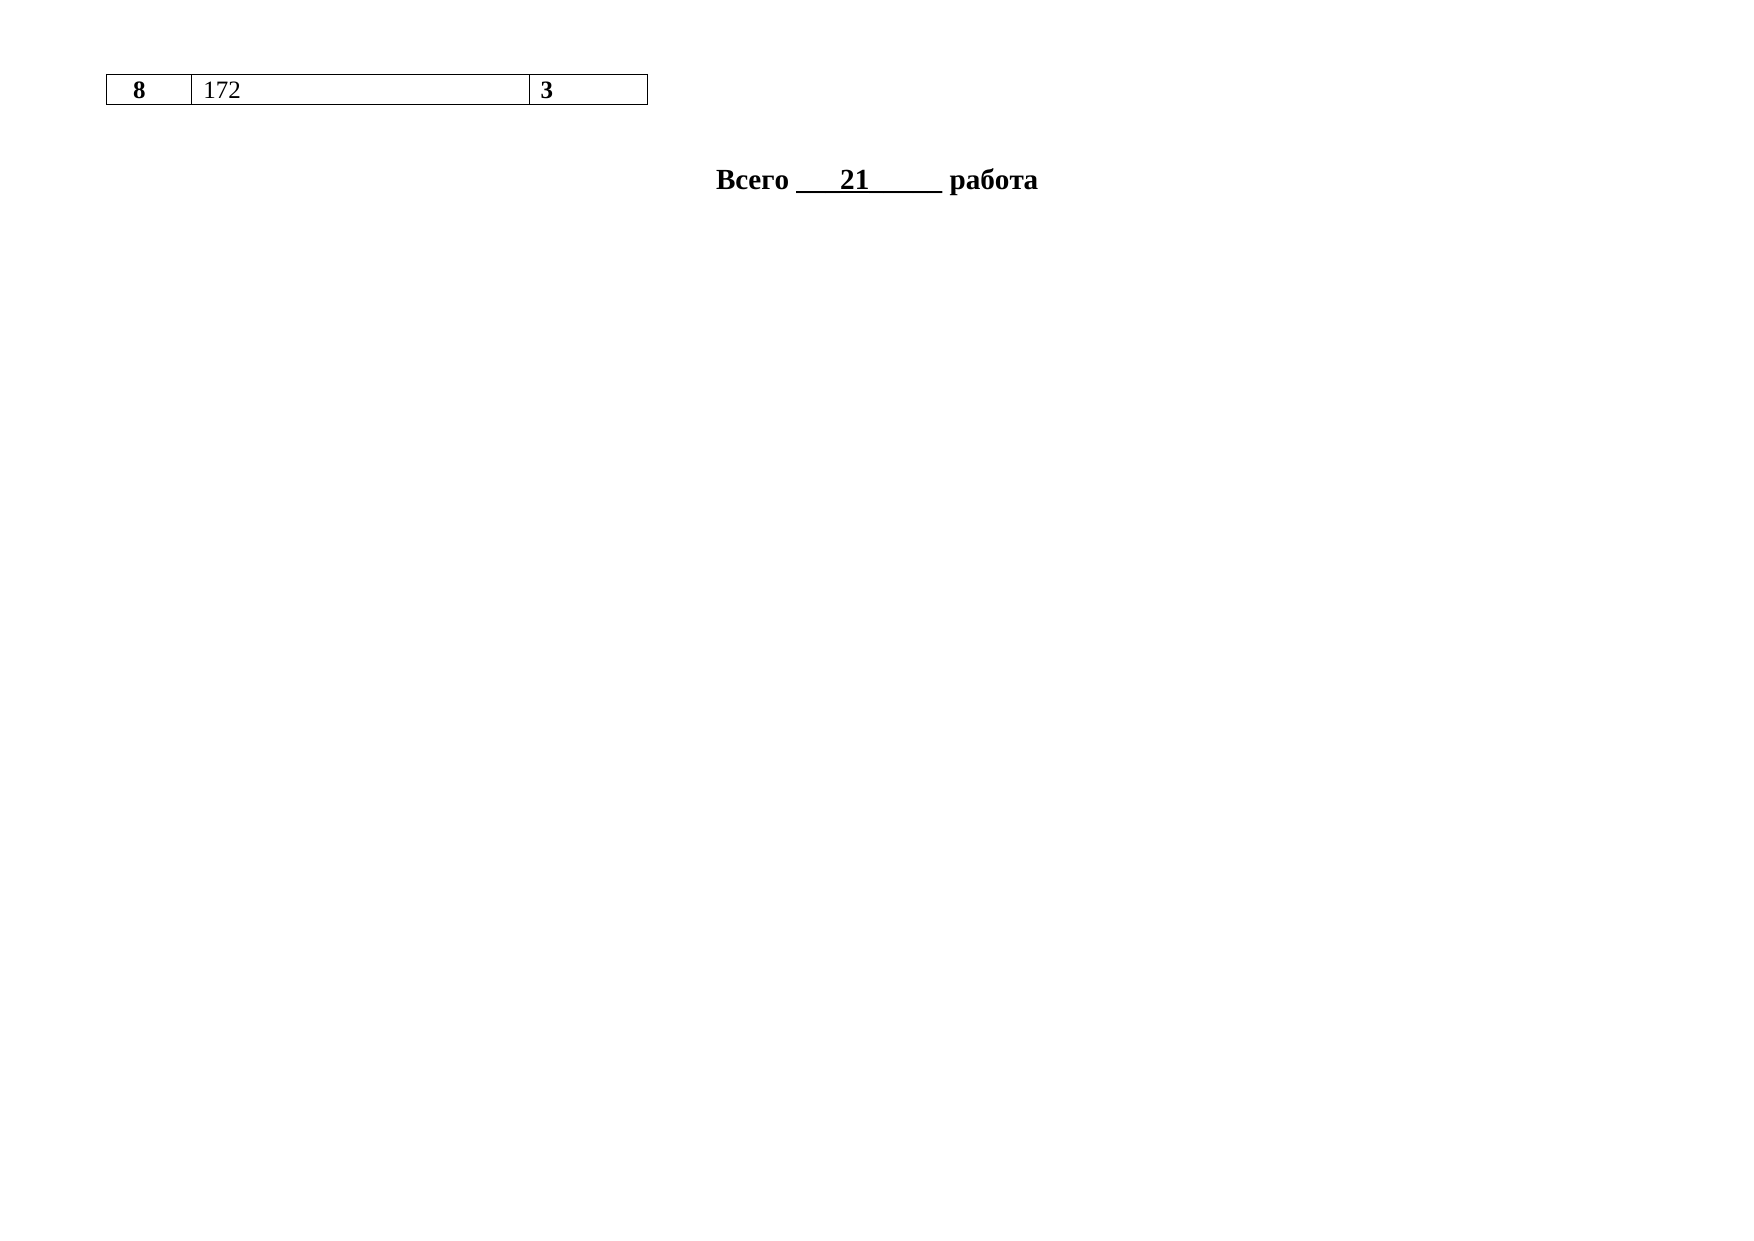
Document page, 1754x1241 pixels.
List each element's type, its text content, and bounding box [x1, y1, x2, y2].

table_cell 3 [530, 75, 647, 104]
table_cell 172 [192, 75, 529, 104]
text Всего ___21_____ работа [118, 162, 1636, 196]
table_cell 8 [107, 75, 191, 104]
